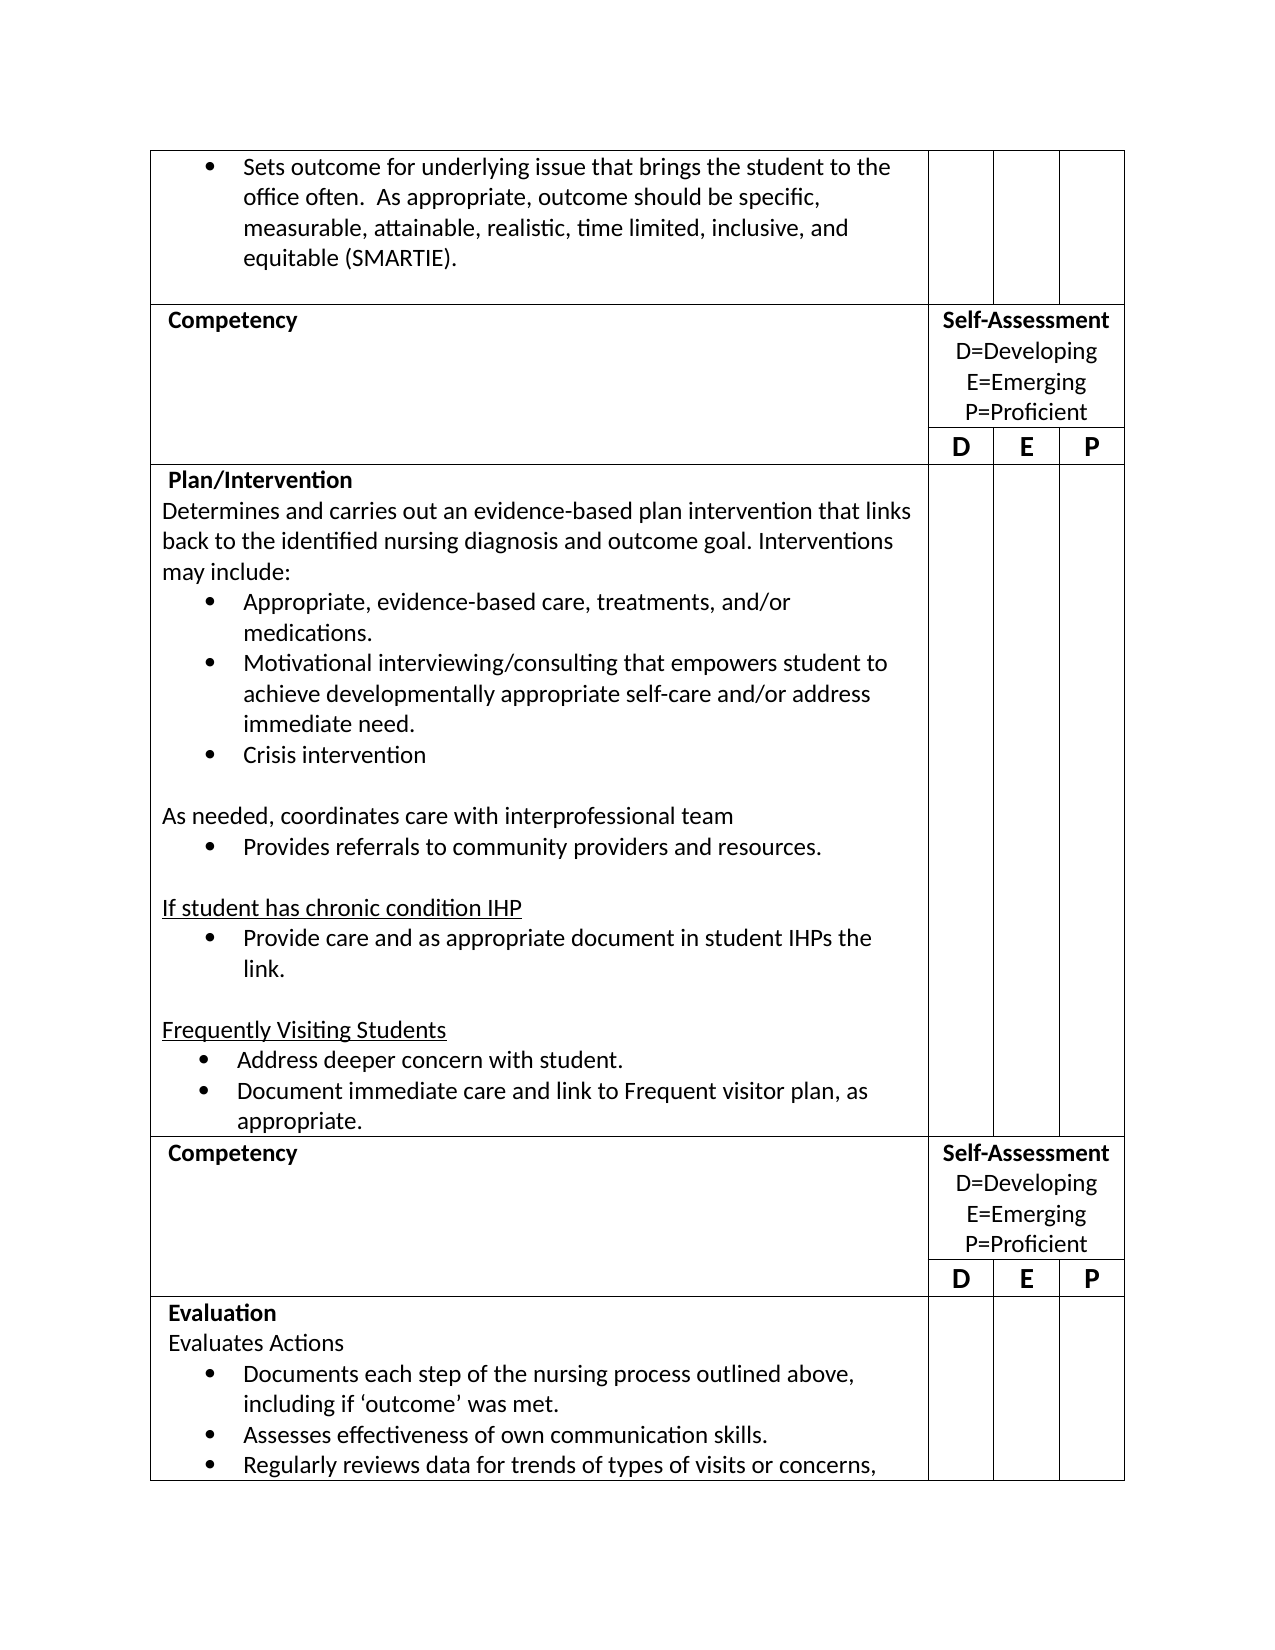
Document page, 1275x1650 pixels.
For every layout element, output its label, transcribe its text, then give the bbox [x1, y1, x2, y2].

table_cell D [929, 1260, 993, 1296]
table_cell [1060, 151, 1124, 304]
table_cell [994, 1297, 1059, 1480]
table_cell [929, 151, 993, 304]
table_cell Self-Assessment D=Developing E=Emerging P=Proficient [929, 305, 1124, 427]
table_cell P [1060, 1260, 1124, 1296]
table_cell P [1060, 428, 1124, 463]
table_cell Self-Assessment D=Developing E=Emerging P=Proficient [929, 1137, 1124, 1259]
table_cell D [929, 428, 993, 463]
table_cell [1060, 465, 1124, 1136]
table_cell [994, 465, 1059, 1136]
table_cell [1060, 1297, 1124, 1480]
table_cell [994, 151, 1059, 304]
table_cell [151, 151, 928, 304]
table_cell Competency [151, 305, 928, 463]
table_cell Competency [151, 1137, 928, 1296]
table_cell [929, 465, 993, 1136]
table_cell E [994, 428, 1059, 463]
table_cell Plan/Intervention Determines and carries out an evidence-based plan intervention that links back to the identified nursing diagnosis and outcome goal. Interventions may include: Appropriate, evidence-based care, treatments, and/or medications. Motivational interviewing/consulting that empowers student to achieve developmentally appropriate self-care and/or address immediate need. Crisis intervention As needed, coordinates care with interprofessional team Provides referrals to community providers and resources. If student has chronic condition IHP Provide care and as appropriate document in student IHPs the link. Frequently Visiting Students Address deeper concern with student. Document immediate care and link to Frequent visitor plan, as appropriate. [151, 465, 928, 1136]
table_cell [151, 1297, 928, 1480]
table_cell E [994, 1260, 1059, 1296]
table_cell [929, 1297, 993, 1480]
